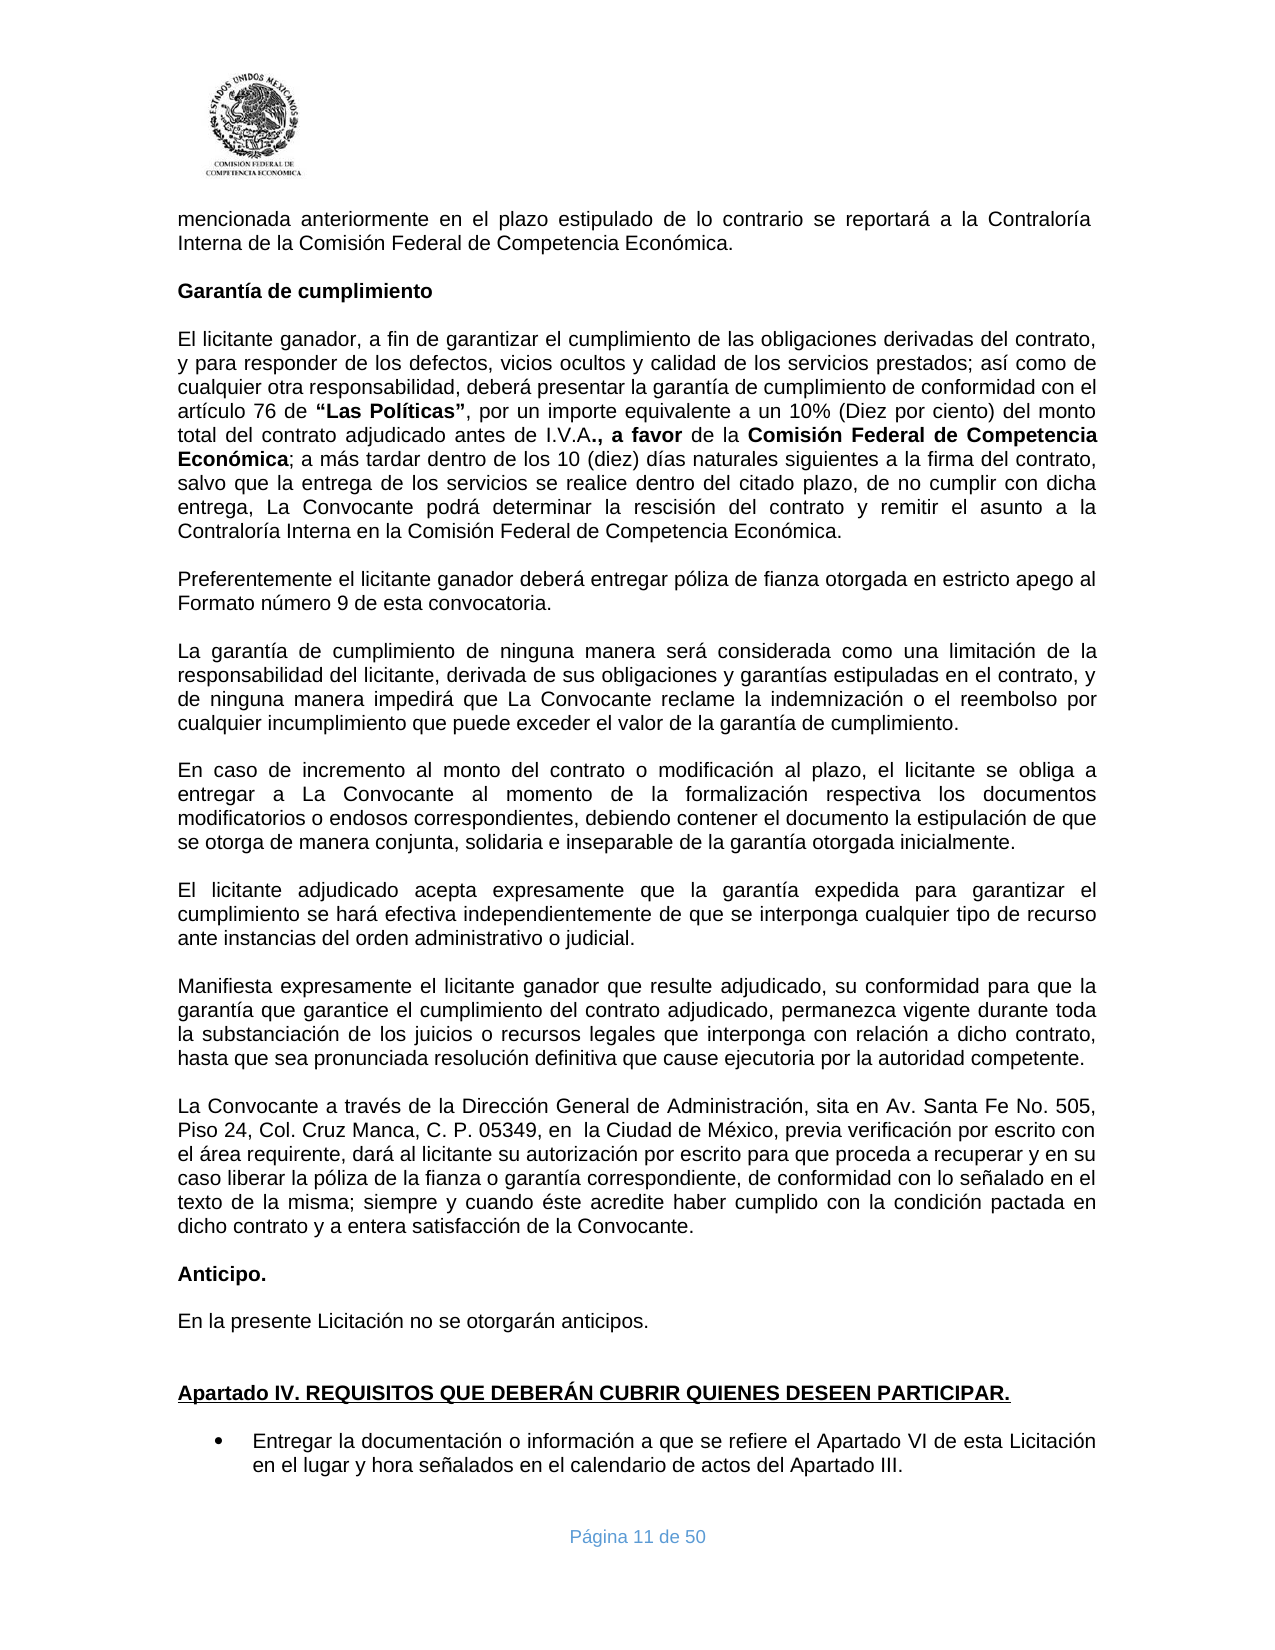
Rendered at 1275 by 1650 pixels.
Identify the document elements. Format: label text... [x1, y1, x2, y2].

picture [188, 73, 322, 179]
text Garantía de cumplimiento [177, 279, 1098, 303]
text Apartado IV. REQUISITOS QUE DEBERÁN CUBRIR QUIENES DESEEN PARTICIPAR. [177, 1381, 1098, 1405]
text La garantía de cumplimiento de ninguna manera será considerada como una limitación de la responsabilidad del licitante, derivada de sus obligaciones y garantías estipuladas en el contrato, y de ninguna manera impedirá que La Convocante reclame la indemnización o el reembolso por cualquier incumplimiento que puede exceder el valor de la garantía de cumplimiento. [177, 638, 1098, 734]
text El licitante adjudicado acepta expresamente que la garantía expedida para garantizar el cumplimiento se hará efectiva independientemente de que se interponga cualquier tipo de recurso ante instancias del orden administrativo o judicial. [177, 878, 1098, 950]
text Manifiesta expresamente el licitante ganador que resulte adjudicado, su conformidad para que la garantía que garantice el cumplimiento del contrato adjudicado, permanezca vigente durante toda la substanciación de los juicios o recursos legales que interponga con relación a dicho contrato, hasta que sea pronunciada resolución definitiva que cause ejecutoria por la autoridad competente. [177, 974, 1098, 1070]
list Entregar la documentación o información a que se refiere el Apartado VI de esta Licitación en el lugar y hora señalados en el calendario de actos del Apartado III. [215, 1429, 1098, 1477]
text Anticipo. [177, 1261, 1098, 1285]
text En caso de incremento al monto del contrato o modificación al plazo, el licitante se obliga a entregar a La Convocante al momento de la formalización respectiva los documentos modificatorios o endosos correspondientes, debiendo contener el documento la estipulación de que se otorga de manera conjunta, solidaria e inseparable de la garantía otorgada inicialmente. [177, 758, 1098, 854]
text Preferentemente el licitante ganador deberá entregar póliza de fianza otorgada en estricto apego al Formato número 9 de esta convocatoria. [177, 567, 1098, 614]
text El licitante ganador, a fin de garantizar el cumplimiento de las obligaciones derivadas del contrato, y para responder de los defectos, vicios ocultos y calidad de los servicios prestados; así como de cualquier otra responsabilidad, deberá presentar la garantía de cumplimiento de conformidad con el artículo 76 de “Las Políticas”, por un importe equivalente a un 10% (Diez por ciento) del monto total del contrato adjudicado antes de I.V.A., a favor de la Comisión Federal de Competencia Económica; a más tardar dentro de los 10 (diez) días naturales siguientes a la firma del contrato, salvo que la entrega de los servicios se realice dentro del citado plazo, de no cumplir con dicha entrega, La Convocante podrá determinar la rescisión del contrato y remitir el asunto a la Contraloría Interna en la Comisión Federal de Competencia Económica. [177, 327, 1098, 543]
text En la presente Licitación no se otorgarán anticipos. [177, 1309, 1098, 1333]
text La Convocante a través de la Dirección General de Administración, sita en Av. Santa Fe No. 505, Piso 24, Col. Cruz Manca, C. P. 05349, en la Ciudad de México, previa verificación por escrito con el área requirente, dará al licitante su autorización por escrito para que proceda a recuperar y en su caso liberar la póliza de la fianza o garantía correspondiente, de conformidad con lo señalado en el texto de la misma; siempre y cuando éste acredite haber cumplido con la condición pactada en dicho contrato y a entera satisfacción de la Convocante. [177, 1094, 1098, 1237]
